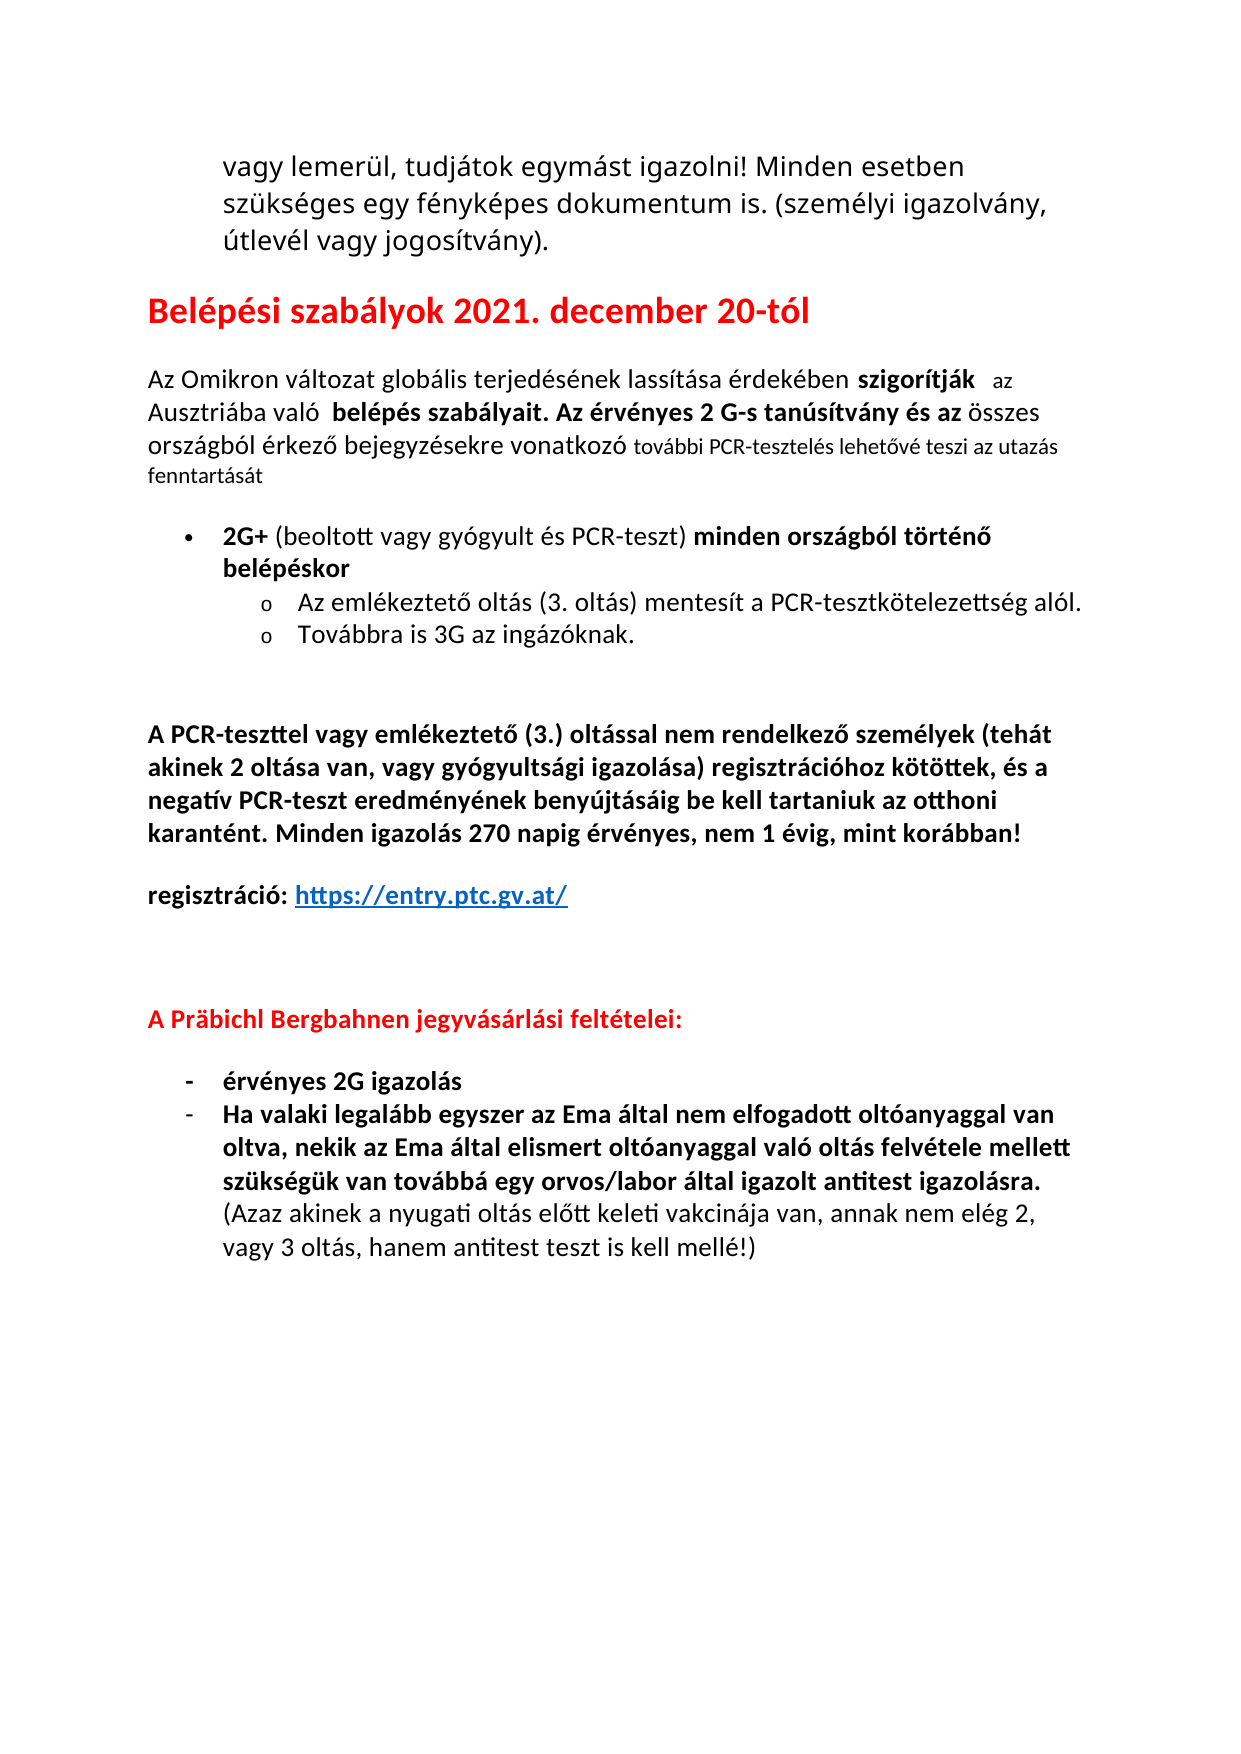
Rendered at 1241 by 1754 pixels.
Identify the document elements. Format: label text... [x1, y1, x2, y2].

text regisztráció: https://entry.ptc.gv.at/ [148, 878, 1093, 911]
text A PCR-teszttel vagy emlékeztető (3.) oltással nem rendelkező személyek (tehát akinek 2 oltása van, vagy gyógyultsági igazolása) regisztrációhoz kötöttek, és a negatív PCR-teszt eredményének benyújtásáig be kell tartaniuk az otthoni karantént. Minden igazolás 270 napig érvényes, nem 1 évig, mint korábban! [148, 717, 1093, 849]
list Az emlékeztető oltás (3. oltás) mentesít a PCR-tesztkötelezettség alól. [260, 585, 1093, 618]
text A Präbichl Bergbahnen jegyvásárlási feltételei: [148, 1002, 1093, 1035]
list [185, 148, 1093, 258]
list Ha valaki legalább egyszer az Ema által nem elfogadott oltóanyaggal van oltva, nekik az Ema által elismert oltóanyaggal való oltás felvétele mellett szükségük van továbbá egy orvos/labor által igazolt antitest igazolásra. (Azaz akinek a nyugati oltás előtt keleti vakcinája van, annak nem elég 2, vagy 3 oltás, hanem antitest teszt is kell mellé!) [185, 1098, 1093, 1263]
list 2G+ (beoltott vagy gyógyult és PCR-teszt) minden országból történő belépéskor [185, 519, 1093, 585]
text Az Omikron változat globális terjedésének lassítása érdekében szigorítják az Ausztriába való belépés szabályait. Az érvényes 2 G-s tanúsítvány és az összes országból érkező bejegyzésekre vonatkozó további PCR-tesztelés lehetővé teszi az utazás fenntartását [148, 362, 1093, 489]
list Továbbra is 3G az ingázóknak. [260, 618, 1093, 651]
list érvényes 2G igazolás [185, 1064, 1093, 1098]
text Belépési szabályok 2021. december 20-tól [148, 287, 1093, 333]
